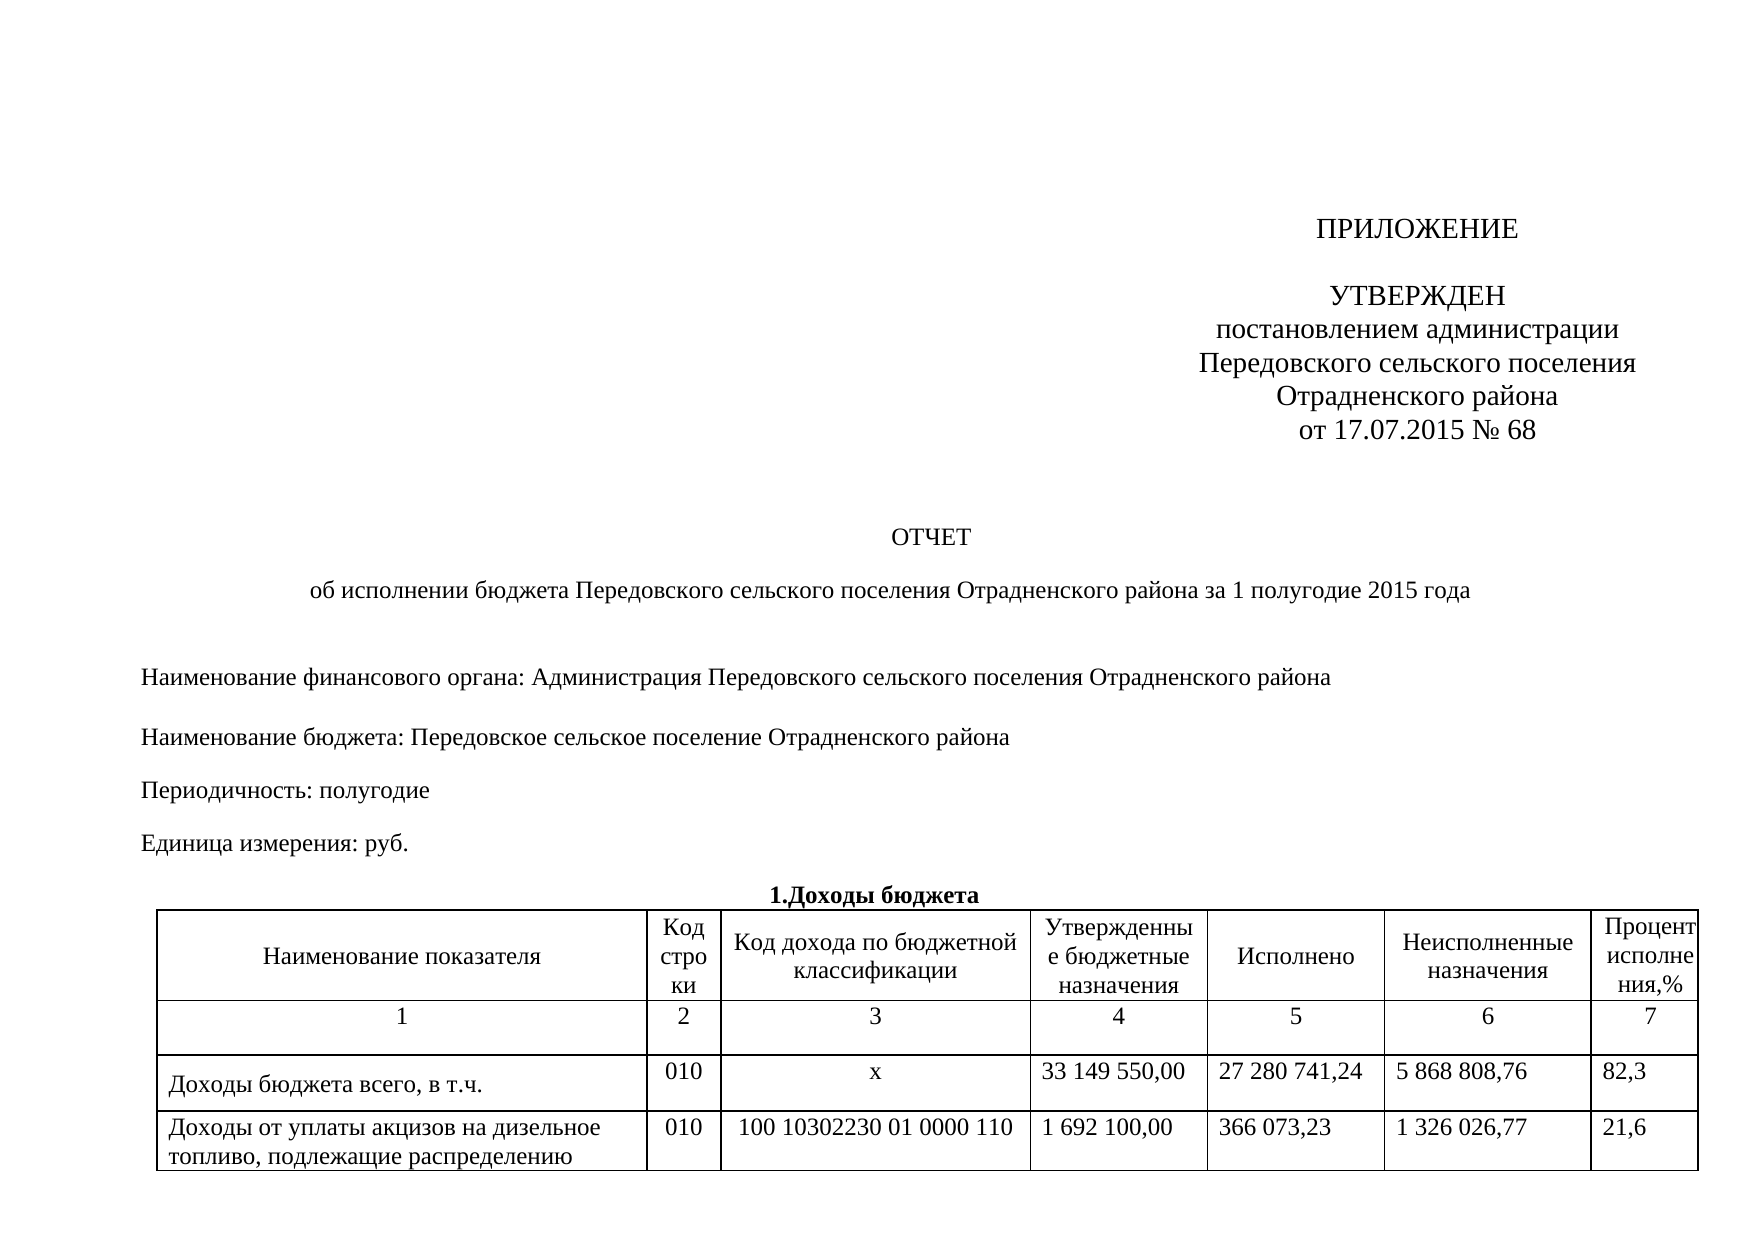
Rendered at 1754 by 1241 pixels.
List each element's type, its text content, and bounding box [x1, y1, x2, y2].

table_header 2. Расходы бюджета [118, 177, 1698, 1171]
